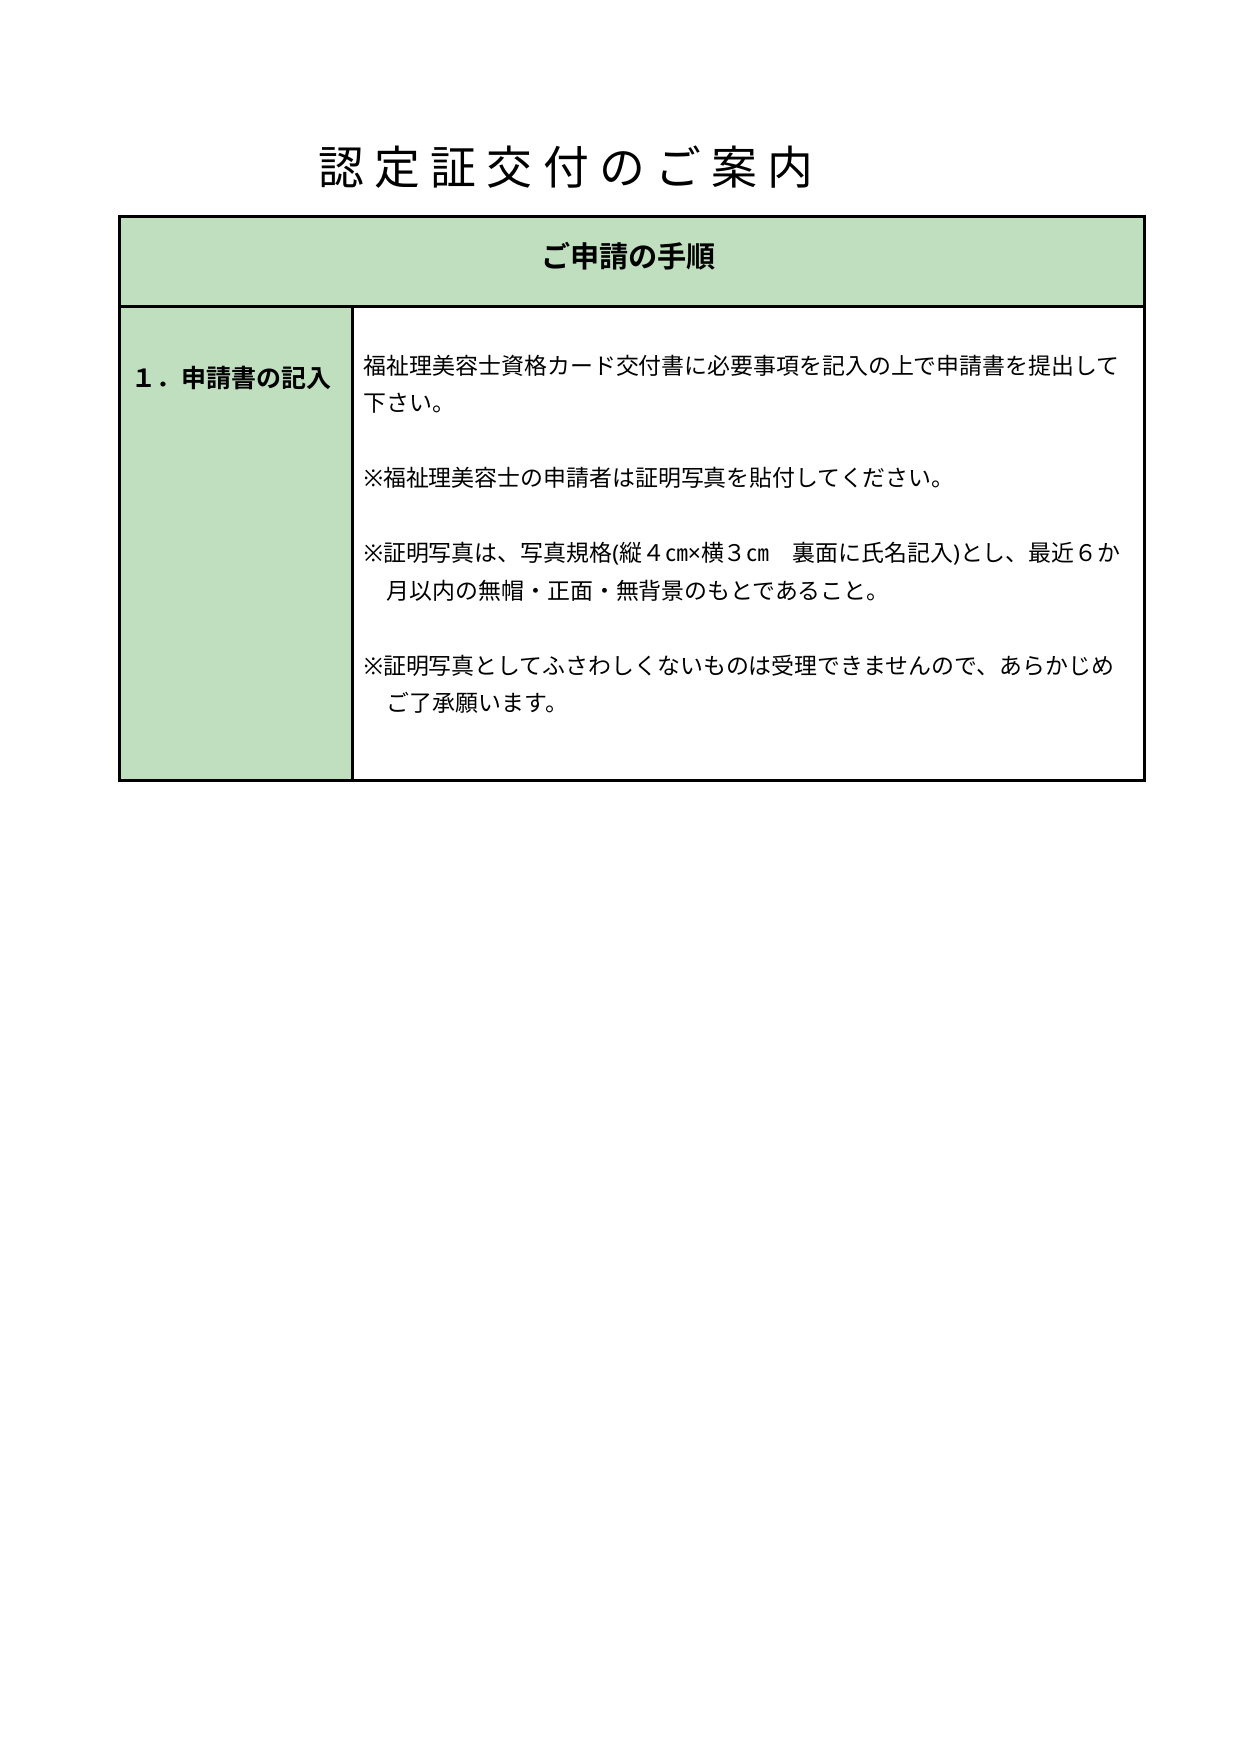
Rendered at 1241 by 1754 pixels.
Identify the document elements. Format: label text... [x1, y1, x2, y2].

table_cell 福祉理美容士資格カード交付書に必要事項を記入の上で申請書を提出して下さい。 ※福祉理美容士の申請者は証明写真を貼付してください。 ※証明写真は、写真規格(縦４㎝×横３㎝ 裏面に氏名記入)とし、最近６か月以内の無帽・正面・無背景のもとであること。 ※証明写真としてふさわしくないものは受理できませんので、あらかじめご了承願います。 [354, 308, 1143, 779]
text 認定証交付のご案内 [118, 127, 1122, 202]
table_cell １．申請書の記入 [121, 308, 351, 779]
table_header ご申請の手順 [121, 218, 1143, 305]
